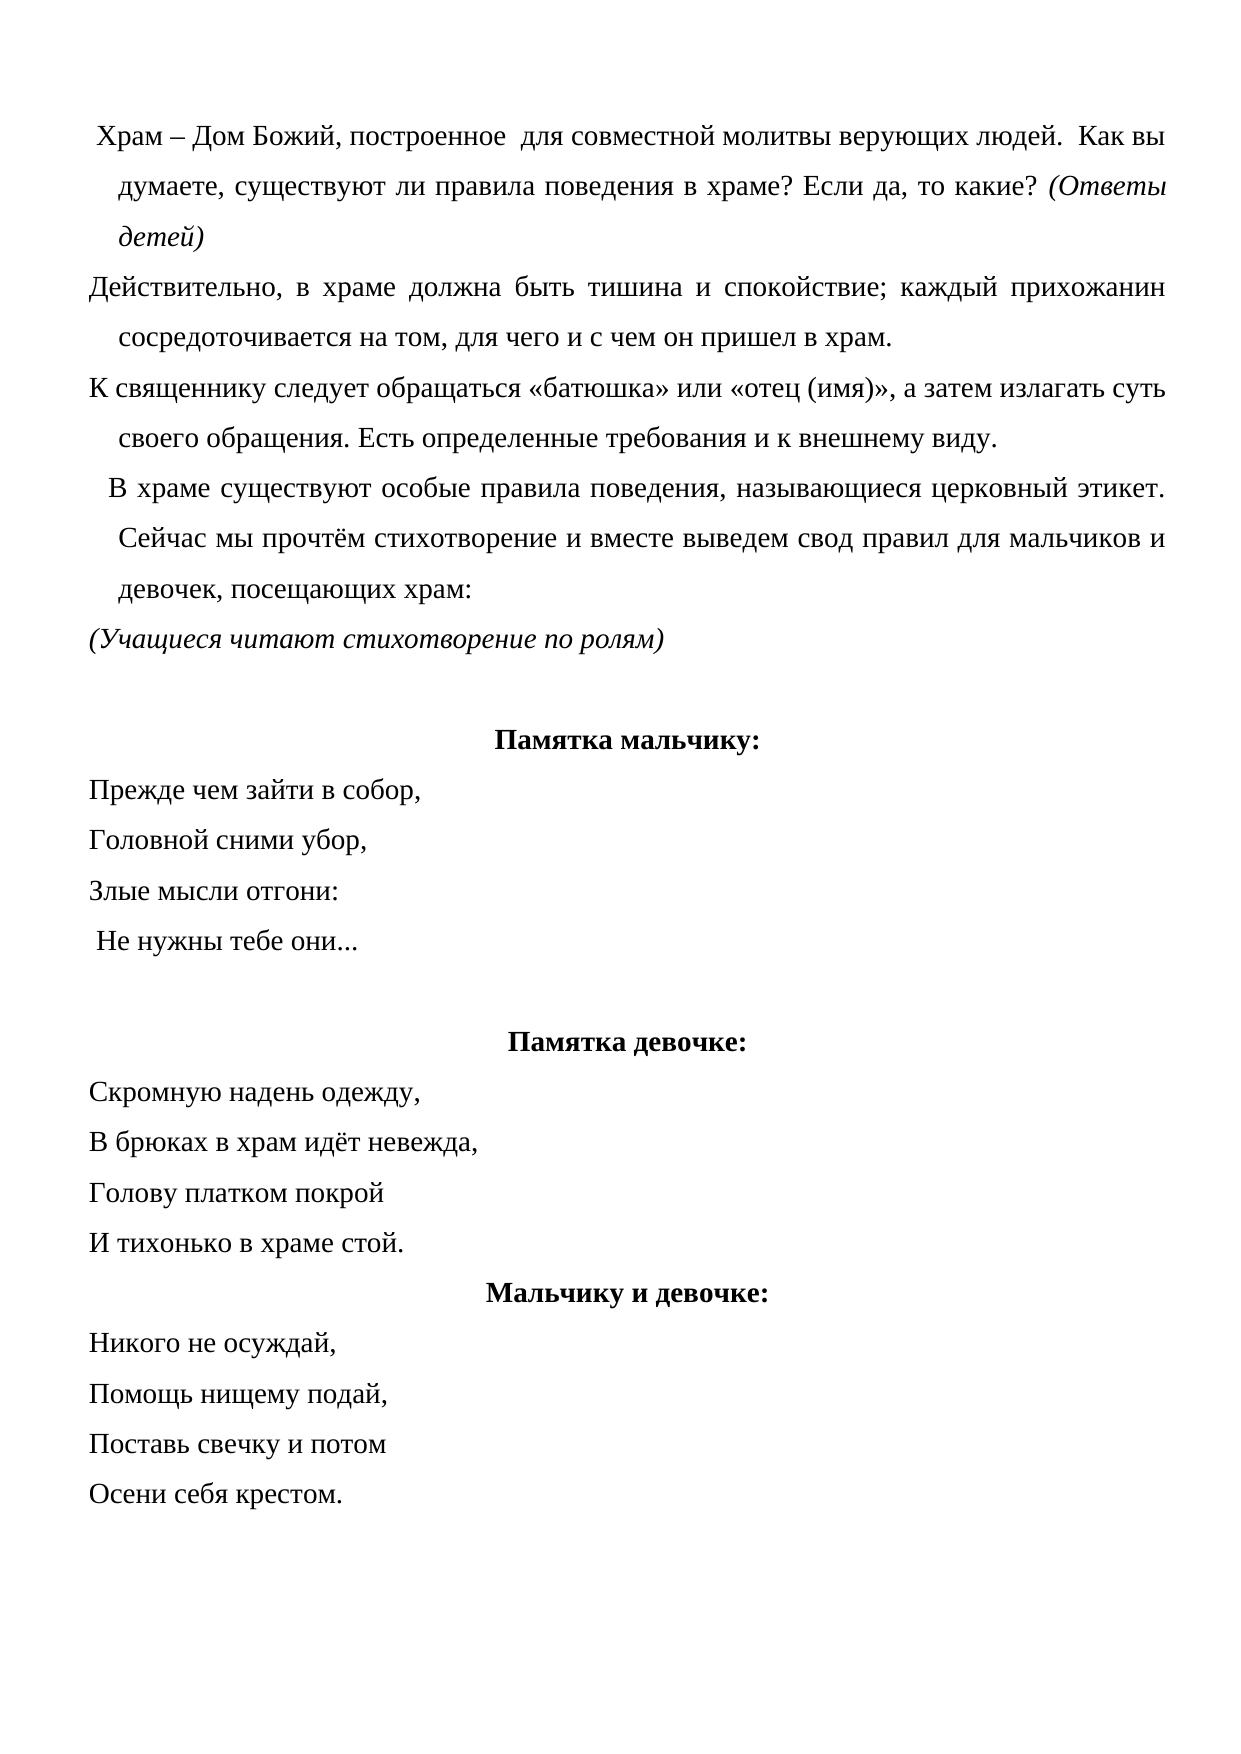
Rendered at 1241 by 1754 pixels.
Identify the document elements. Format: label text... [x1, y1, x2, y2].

text Поставь свечку и потом [88, 1426, 1167, 1460]
text Злые мысли отгони: [88, 873, 1167, 906]
text Прежде чем зайти в собор, [88, 772, 1167, 806]
text К священнику следует обращаться «батюшка» или «отец (имя)», а затем излагать суть своего обращения. Есть определенные требования и к внешнему виду. [88, 370, 1167, 453]
text Скромную надень одежду, [88, 1074, 1167, 1108]
text Не нужны тебе они... [88, 923, 1167, 957]
text Помощь нищему подай, [88, 1376, 1167, 1409]
text Никого не осуждай, [88, 1326, 1167, 1359]
text Головной сними убор, [88, 822, 1167, 856]
text Мальчику и девочке: [88, 1275, 1167, 1309]
text Осени себя крестом. [88, 1477, 1167, 1510]
text И тихонько в храме стой. [88, 1225, 1167, 1258]
text Голову платком покрой [88, 1175, 1167, 1208]
text (Учащиеся читают стихотворение по ролям) [88, 621, 1167, 655]
text В брюках в храм идёт невежда, [88, 1124, 1167, 1158]
text Памятка девочке: [88, 1024, 1167, 1057]
text Храм – Дом Божий, построенное для совместной молитвы верующих людей. Как вы думаете, существуют ли правила поведения в храме? Если да, то какие? (Ответы детей) [88, 118, 1167, 252]
text Памятка мальчику: [88, 722, 1167, 755]
text Действительно, в храме должна быть тишина и спокойствие; каждый прихожанин сосредоточивается на том, для чего и с чем он пришел в храм. [88, 269, 1167, 353]
text В храме существуют особые правила поведения, называющиеся церковный этикет. Сейчас мы прочтём стихотворение и вместе выведем свод правил для мальчиков и девочек, посещающих храм: [88, 470, 1167, 604]
